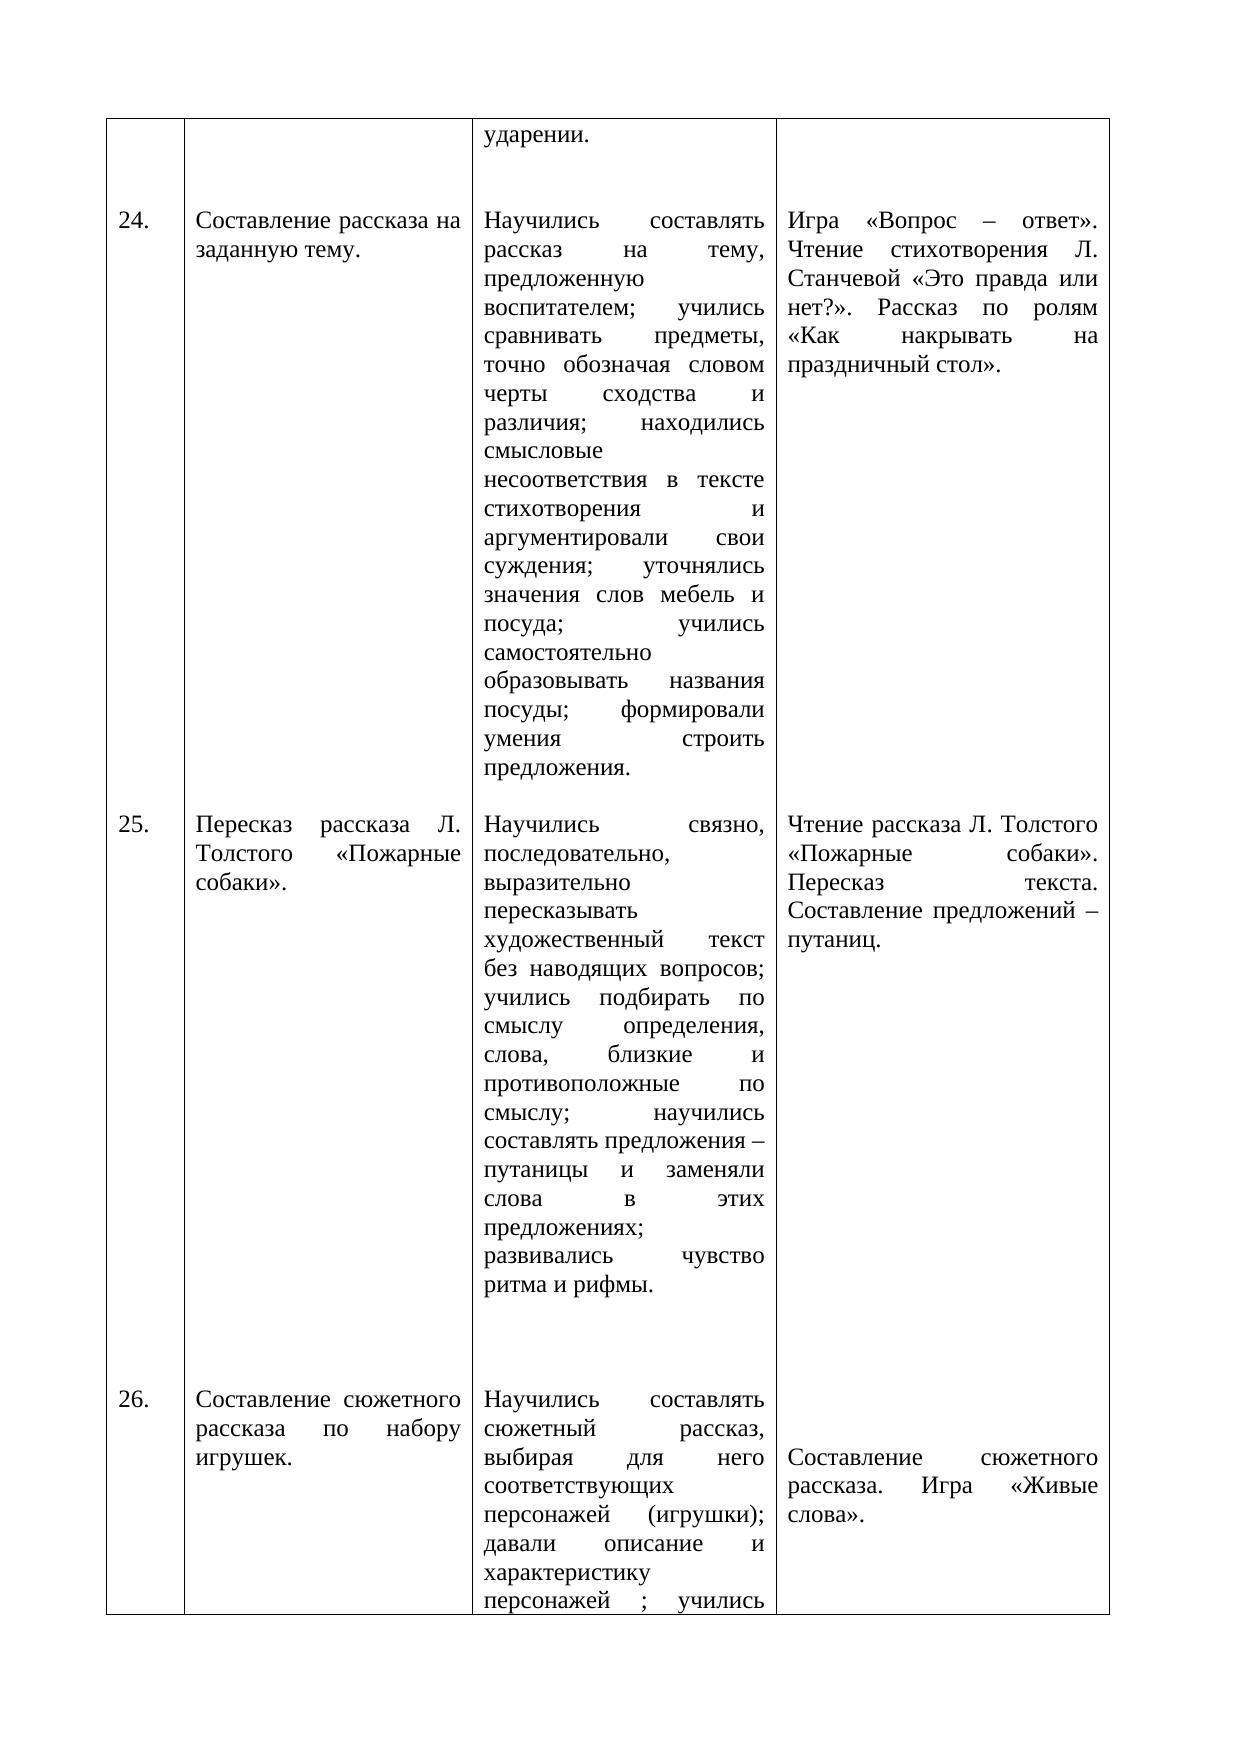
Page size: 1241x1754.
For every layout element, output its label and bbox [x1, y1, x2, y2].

table_cell [473, 119, 776, 1614]
table_cell [185, 119, 472, 1614]
table_cell [777, 119, 1109, 1614]
table_cell [107, 119, 184, 1614]
